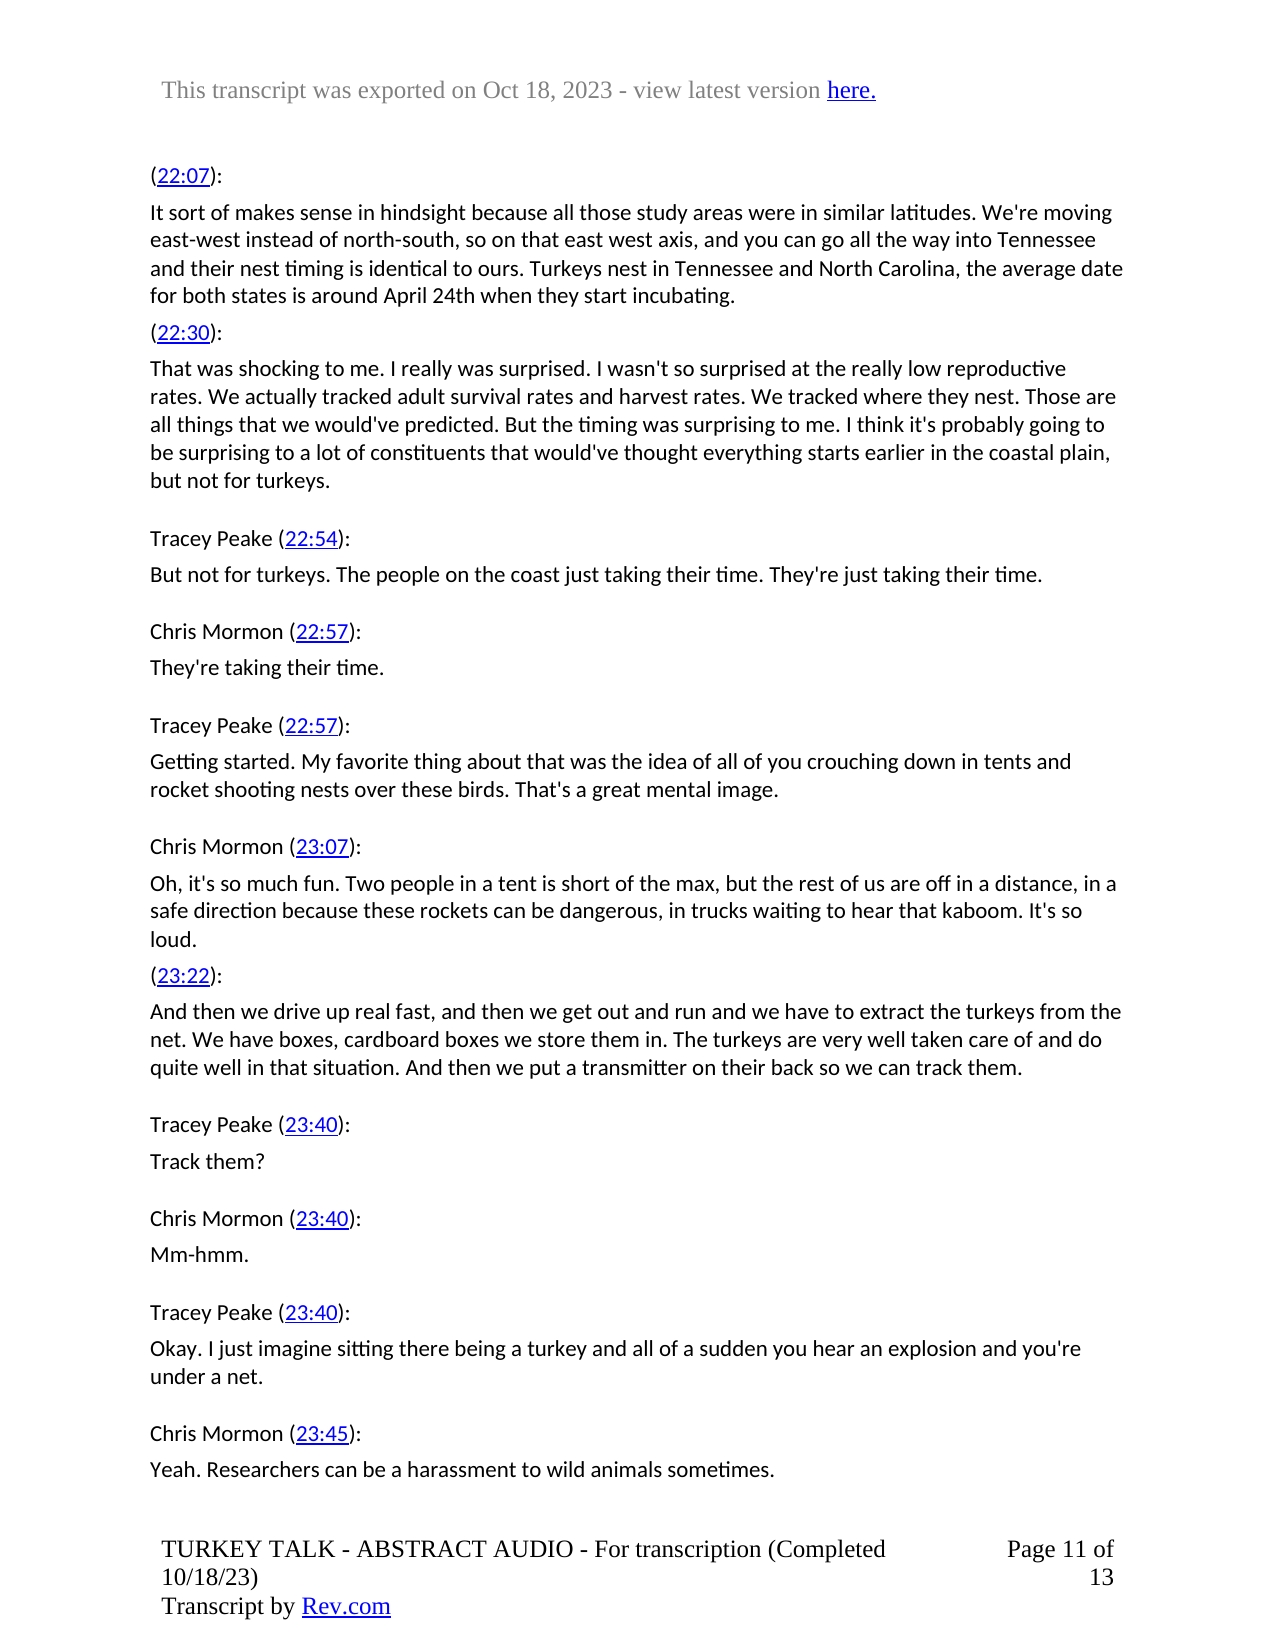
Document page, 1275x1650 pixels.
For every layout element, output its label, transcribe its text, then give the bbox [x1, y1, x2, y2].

text They're taking their time. [150, 653, 1125, 682]
text Yeah. Researchers can be a harassment to wild animals sometimes. [150, 1456, 1125, 1484]
text Getting started. My favorite thing about that was the idea of all of you crouching down in tents and rocket shooting nests over these birds. That's a great mental image. [150, 747, 1125, 803]
text Tracey Peake (22:57): [150, 711, 1125, 739]
text Track them? [150, 1147, 1125, 1175]
text Tracey Peake (23:40): [150, 1111, 1125, 1139]
text Tracey Peake (22:54): [150, 524, 1125, 552]
text Okay. I just imagine sitting there being a turkey and all of a sudden you hear an explosion and you're under a net. [150, 1334, 1125, 1390]
text Mm-hmm. [150, 1241, 1125, 1268]
text (22:30): [150, 318, 1125, 346]
text Chris Mormon (22:57): [150, 617, 1125, 645]
text And then we drive up real fast, and then we get out and run and we have to extract the turkeys from the net. We have boxes, cardboard boxes we store them in. The turkeys are very well taken care of and do quite well in that situation. And then we put a transmitter on their back so we can track them. [150, 997, 1125, 1081]
text Chris Mormon (23:45): [150, 1419, 1125, 1447]
text Chris Mormon (23:07): [150, 832, 1125, 860]
text It sort of makes sense in hindsight because all those study areas were in similar latitudes. We're moving east-west instead of north-south, so on that east west axis, and you can go all the way into Tennessee and their nest timing is identical to ours. Turkeys nest in Tennessee and North Carolina, the average date for both states is around April 24th when they start incubating. [150, 198, 1125, 310]
text (23:22): [150, 961, 1125, 989]
text Oh, it's so much fun. Two people in a tent is short of the max, but the rest of us are off in a distance, in a safe direction because these rockets can be dangerous, in trucks waiting to hear that kaboom. It's so loud. [150, 869, 1125, 953]
text (22:07): [150, 161, 1125, 189]
text That was shocking to me. I really was surprised. I wasn't so surprised at the really low reproductive rates. We actually tracked adult survival rates and harvest rates. We tracked where they nest. Those are all things that we would've predicted. But the timing was surprising to me. I think it's probably going to be surprising to a lot of constituents that would've thought everything starts earlier in the coastal plain, but not for turkeys. [150, 354, 1125, 494]
text But not for turkeys. The people on the coast just taking their time. They're just taking their time. [150, 560, 1125, 588]
text Chris Mormon (23:40): [150, 1204, 1125, 1232]
text Tracey Peake (23:40): [150, 1298, 1125, 1326]
